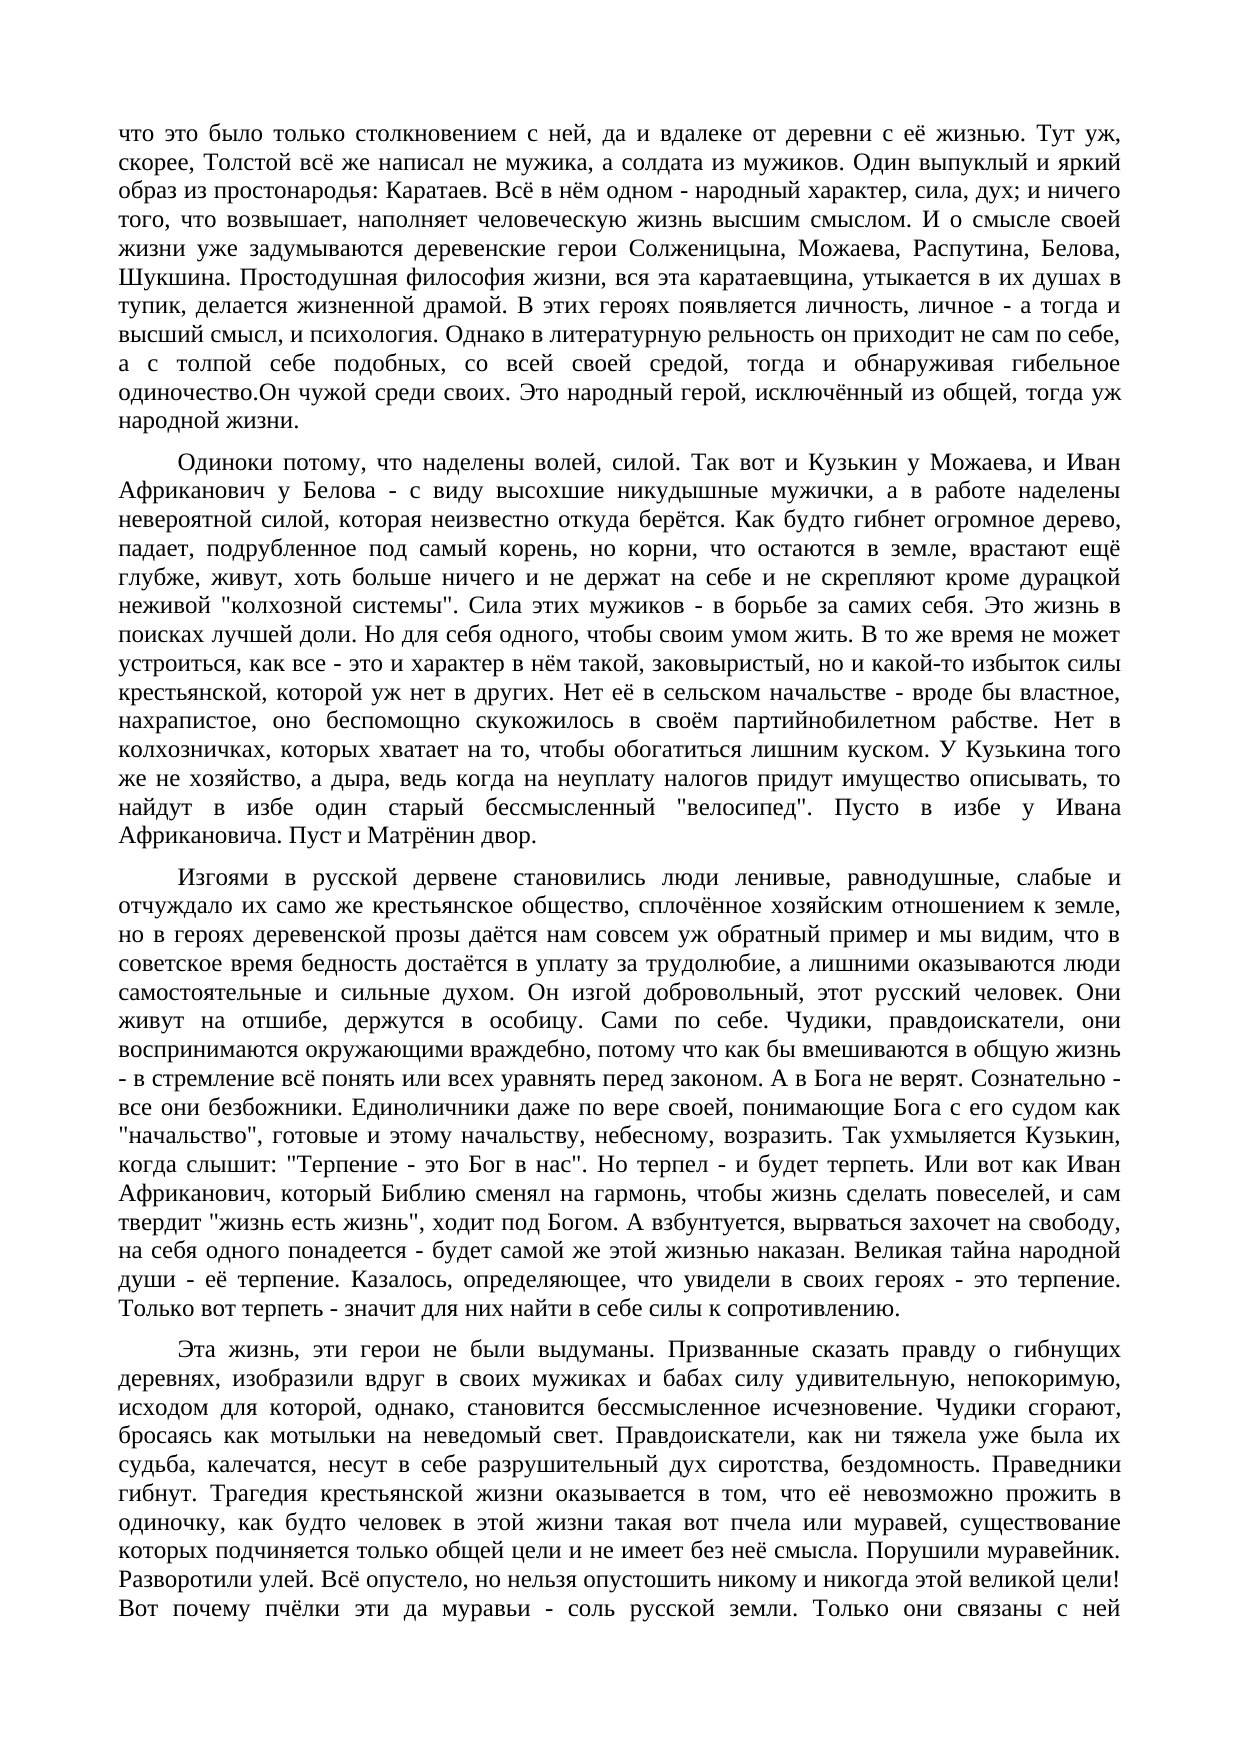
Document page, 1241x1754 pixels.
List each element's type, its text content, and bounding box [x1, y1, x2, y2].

text Изгоями в русской дервене становились люди ленивые, равнодушные, слабые и отчуждало их само же крестьянское общество, сплочённое хозяйским отношением к земле, но в героях деревенской прозы даётся нам совсем уж обратный пример и мы видим, что в советское время бедность достаётся в уплату за трудолюбие, а лишними оказываются люди самостоятельные и сильные духом. Он изгой добровольный, этот русский человек. Они живут на отшибе, держутся в особицу. Сами по себе. Чудики, правдоискатели, они воспринимаются окружающими враждебно, потому что как бы вмешиваются в общую жизнь - в стремление всё понять или всех уравнять перед законом. А в Бога не верят. Сознательно - все они безбожники. Единоличники даже по вере своей, понимающие Бога с его судом как "начальство", готовые и этому начальству, небесному, возразить. Так ухмыляется Кузькин, когда слышит: "Терпение - это Бог в нас". Но терпел - и будет терпеть. Или вот как Иван Африканович, который Библию сменял на гармонь, чтобы жизнь сделать повеселей, и сам твердит "жизнь есть жизнь", ходит под Богом. А взбунтуется, вырваться захочет на свободу, на себя одного понадеется - будет самой же этой жизнью наказан. Великая тайна народной души - её терпение. Казалось, определяющее, что увидели в своих героях - это терпение. Только вот терпеть - значит для них найти в себе силы к сопротивлению. [118, 862, 1122, 1322]
text Одиноки потому, что наделены волей, силой. Так вот и Кузькин у Можаева, и Иван Африканович у Белова - с виду высохшие никудышные мужички, а в работе наделены невероятной силой, которая неизвестно откуда берётся. Как будто гибнет огромное дерево, падает, подрубленное под самый корень, но корни, что остаются в земле, врастают ещё глубже, живут, хоть больше ничего и не держат на себе и не скрепляют кроме дурацкой неживой "колхозной системы". Сила этих мужиков - в борьбе за самих себя. Это жизнь в поисках лучшей доли. Но для себя одного, чтобы cвоим умом жить. В то же время не может устроиться, как все - это и характер в нём такой, заковыристый, но и какой-то избыток силы крестьянской, которой уж нет в других. Нет её в сельском начальстве - вроде бы властное, нахрапистое, оно беспомощно скукожилось в своём партийнобилетном рабстве. Нет в колхозничках, которых хватает на то, чтобы обогатиться лишним куском. У Кузькина того же не хозяйство, а дыра, ведь когда на неуплату налогов придут имущество описывать, то найдут в избе один старый бессмысленный "велосипед". Пусто в избе у Ивана Африкановича. Пуст и Матрёнин двор. [118, 447, 1122, 849]
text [118, 118, 1122, 434]
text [118, 1334, 1122, 1622]
